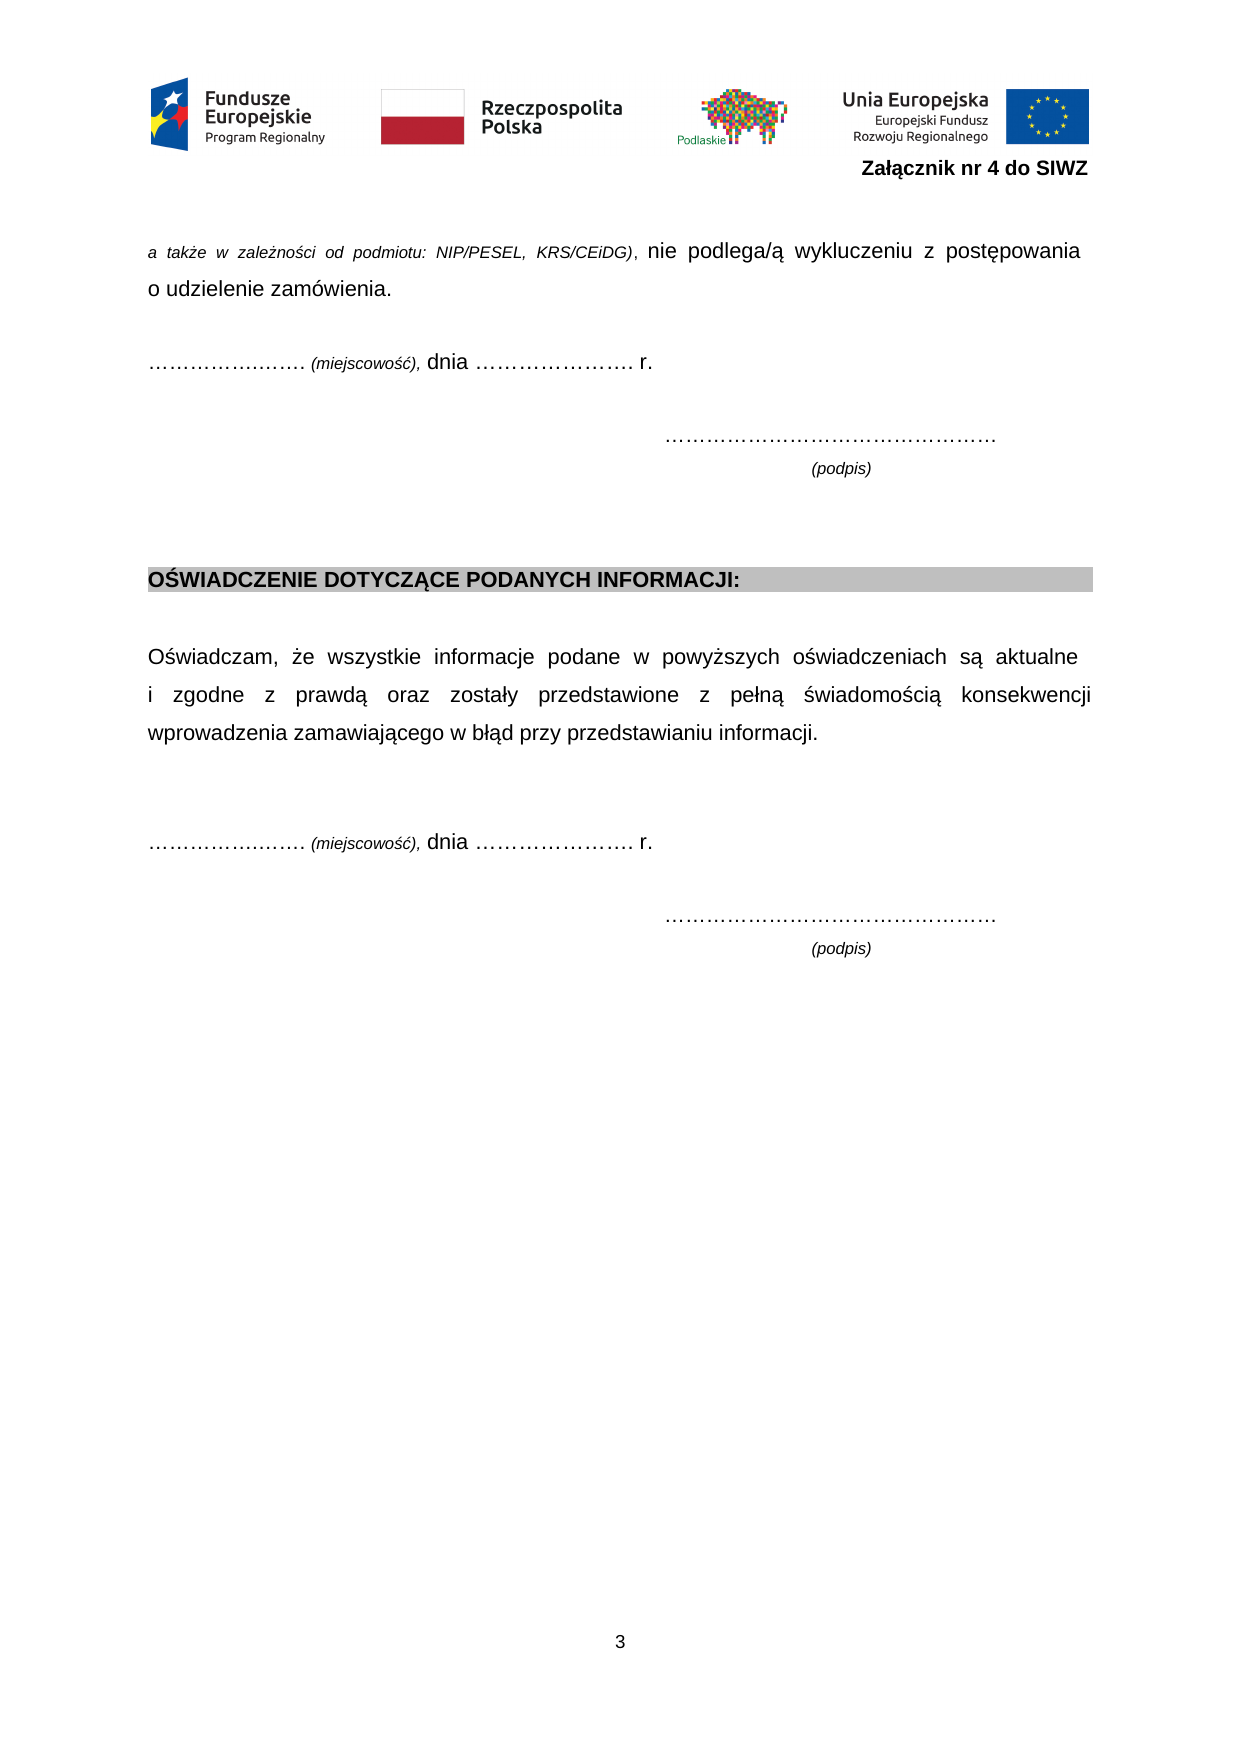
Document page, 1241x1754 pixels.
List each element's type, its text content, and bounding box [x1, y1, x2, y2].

text …………….……. (miejscowość), dnia …………………. r. [148, 349, 1093, 374]
text ………………………………………… [148, 903, 1093, 927]
text OŚWIADCZENIE DOTYCZĄCE PODANYCH INFORMACJI: [148, 567, 1093, 592]
picture [147, 73, 1093, 156]
text (podpis) [738, 459, 1093, 478]
text (podpis) [738, 939, 1093, 958]
text ………………………………………… [148, 423, 1093, 447]
text …………….……. (miejscowość), dnia …………………. r. [148, 829, 1093, 854]
text Oświadczam, że wszystkie informacje podane w powyższych oświadczeniach są aktualne i zgodne z prawdą oraz zostały przedstawione z pełną świadomością konsekwencji wprowadzenia zamawiającego w błąd przy przedstawianiu informacji. [148, 644, 1093, 745]
